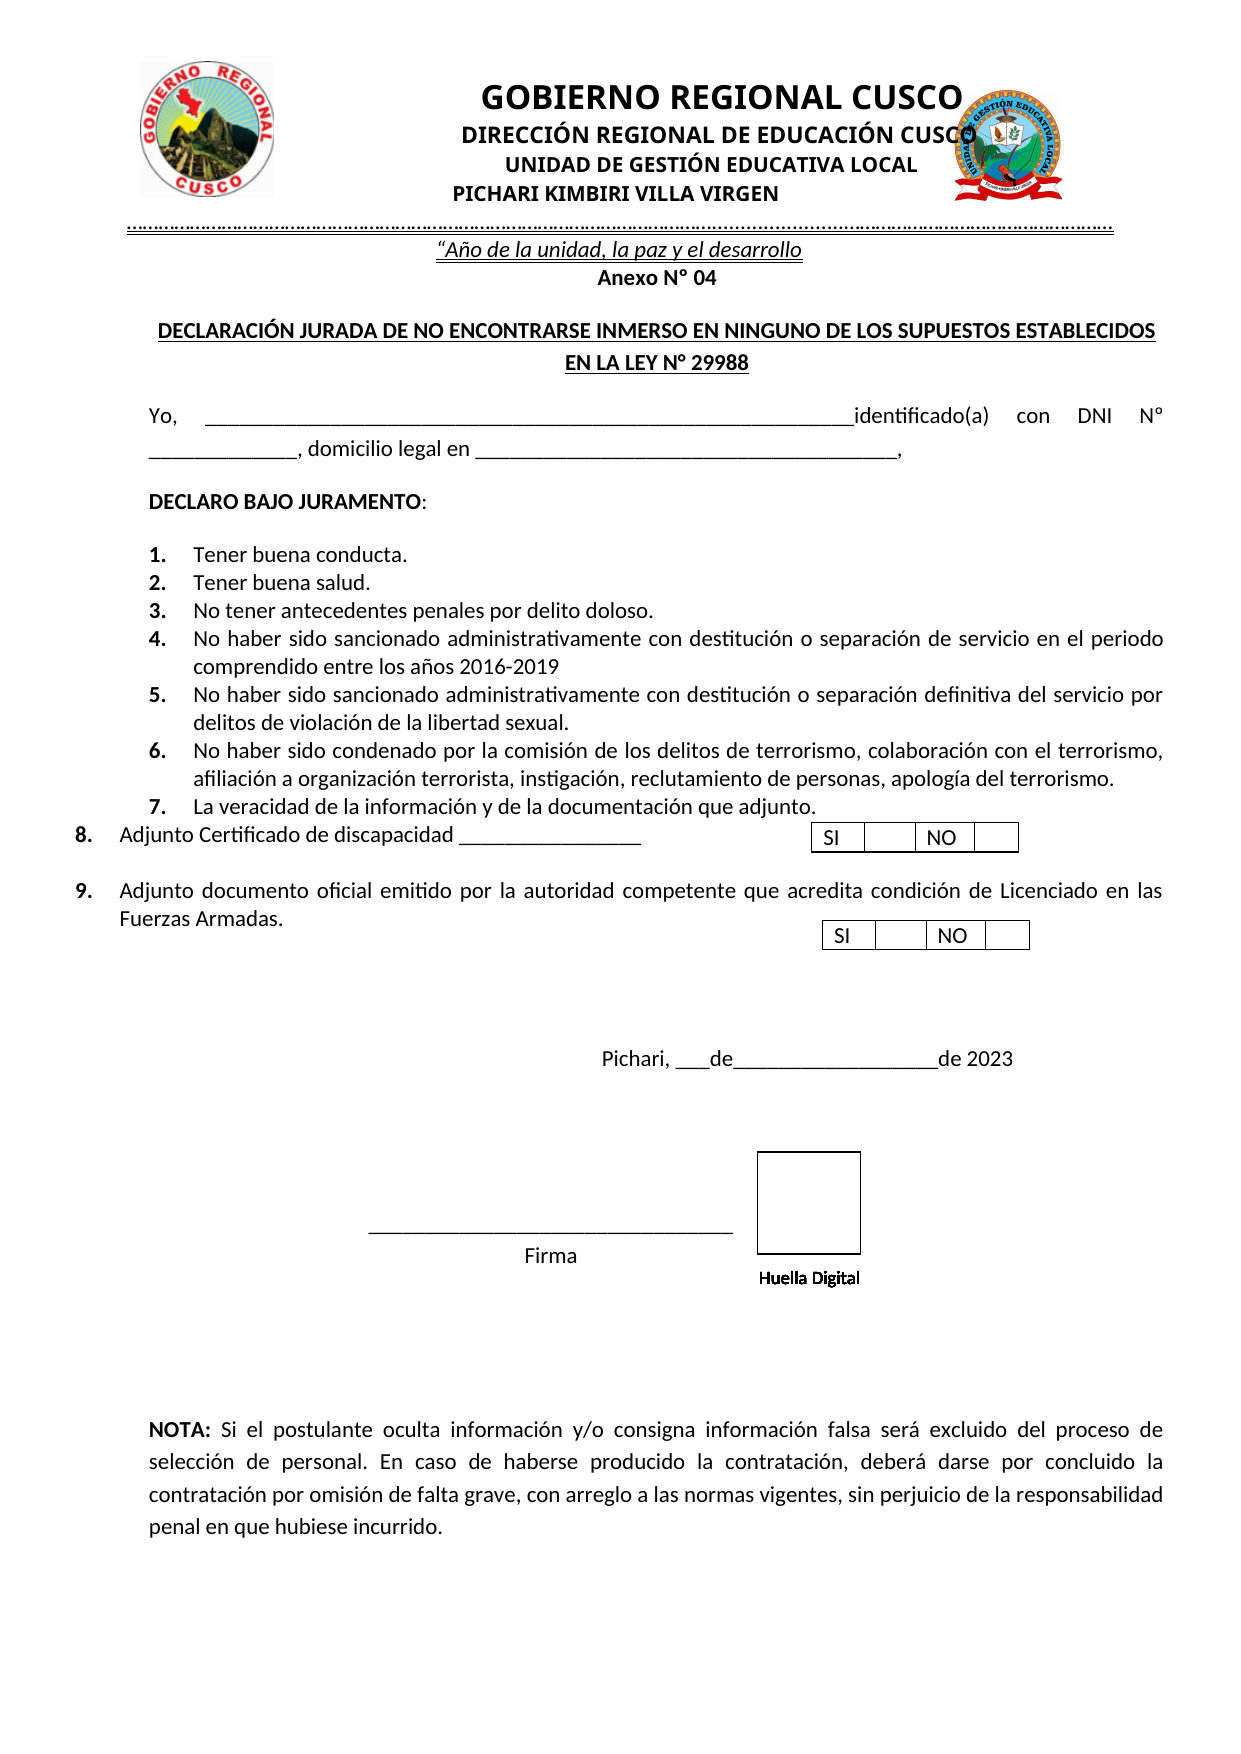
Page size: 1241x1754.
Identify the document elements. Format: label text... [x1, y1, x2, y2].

text DECLARACIÓN JURADA DE NO ENCONTRARSE INMERSO EN NINGUNO DE LOS SUPUESTOS ESTABLECIDOS EN LA LEY N° 29988 [149, 316, 1165, 377]
table_header SI [812, 823, 864, 851]
table_header [865, 823, 915, 851]
text Anexo Nº 04 [149, 263, 1165, 291]
table_header SI [823, 921, 875, 949]
text Yo, _________________________________________________________identificado(a) con DNI Nº _____________, domicilio legal en _____________________________________, [149, 402, 1165, 462]
list Tener buena conducta. [149, 540, 1165, 568]
text NOTA: Si el postulante oculta información y/o consigna información falsa será excluido del proceso de selección de personal. En caso de haberse producido la contratación, deberá darse por concluido la contratación por omisión de falta grave, con arreglo a las normas vigentes, sin perjuicio de la responsabilidad penal en que hubiese incurrido. [149, 1415, 1165, 1540]
list Adjunto Certificado de discapacidad ________________ [75, 820, 1165, 848]
table_header [876, 921, 926, 949]
table_header NO [916, 823, 974, 851]
list No tener antecedentes penales por delito doloso. [149, 596, 1165, 624]
list Adjunto documento oficial emitido por la autoridad competente que acredita condición de Licenciado en las Fuerzas Armadas. [75, 876, 1165, 932]
picture [140, 61, 274, 197]
list No haber sido sancionado administrativamente con destitución o separación definitiva del servicio por delitos de violación de la libertad sexual. [149, 680, 1165, 736]
table_header NO [927, 921, 985, 949]
list No haber sido sancionado administrativamente con destitución o separación de servicio en el periodo comprendido entre los años 2016-2019 [149, 624, 1165, 680]
text Pichari, ___de__________________de 2023 [149, 1044, 1165, 1072]
list La veracidad de la información y de la documentación que adjunto. [149, 792, 1165, 820]
picture [954, 90, 1063, 201]
table_header [975, 823, 1018, 851]
text DECLARO BAJO JURAMENTO: [149, 487, 1165, 515]
list No haber sido condenado por la comisión de los delitos de terrorismo, colaboración con el terrorismo, afiliación a organización terrorista, instigación, reclutamiento de personas, apología del terrorismo. [149, 736, 1165, 792]
table_header [986, 921, 1029, 949]
list Tener buena salud. [149, 568, 1165, 596]
